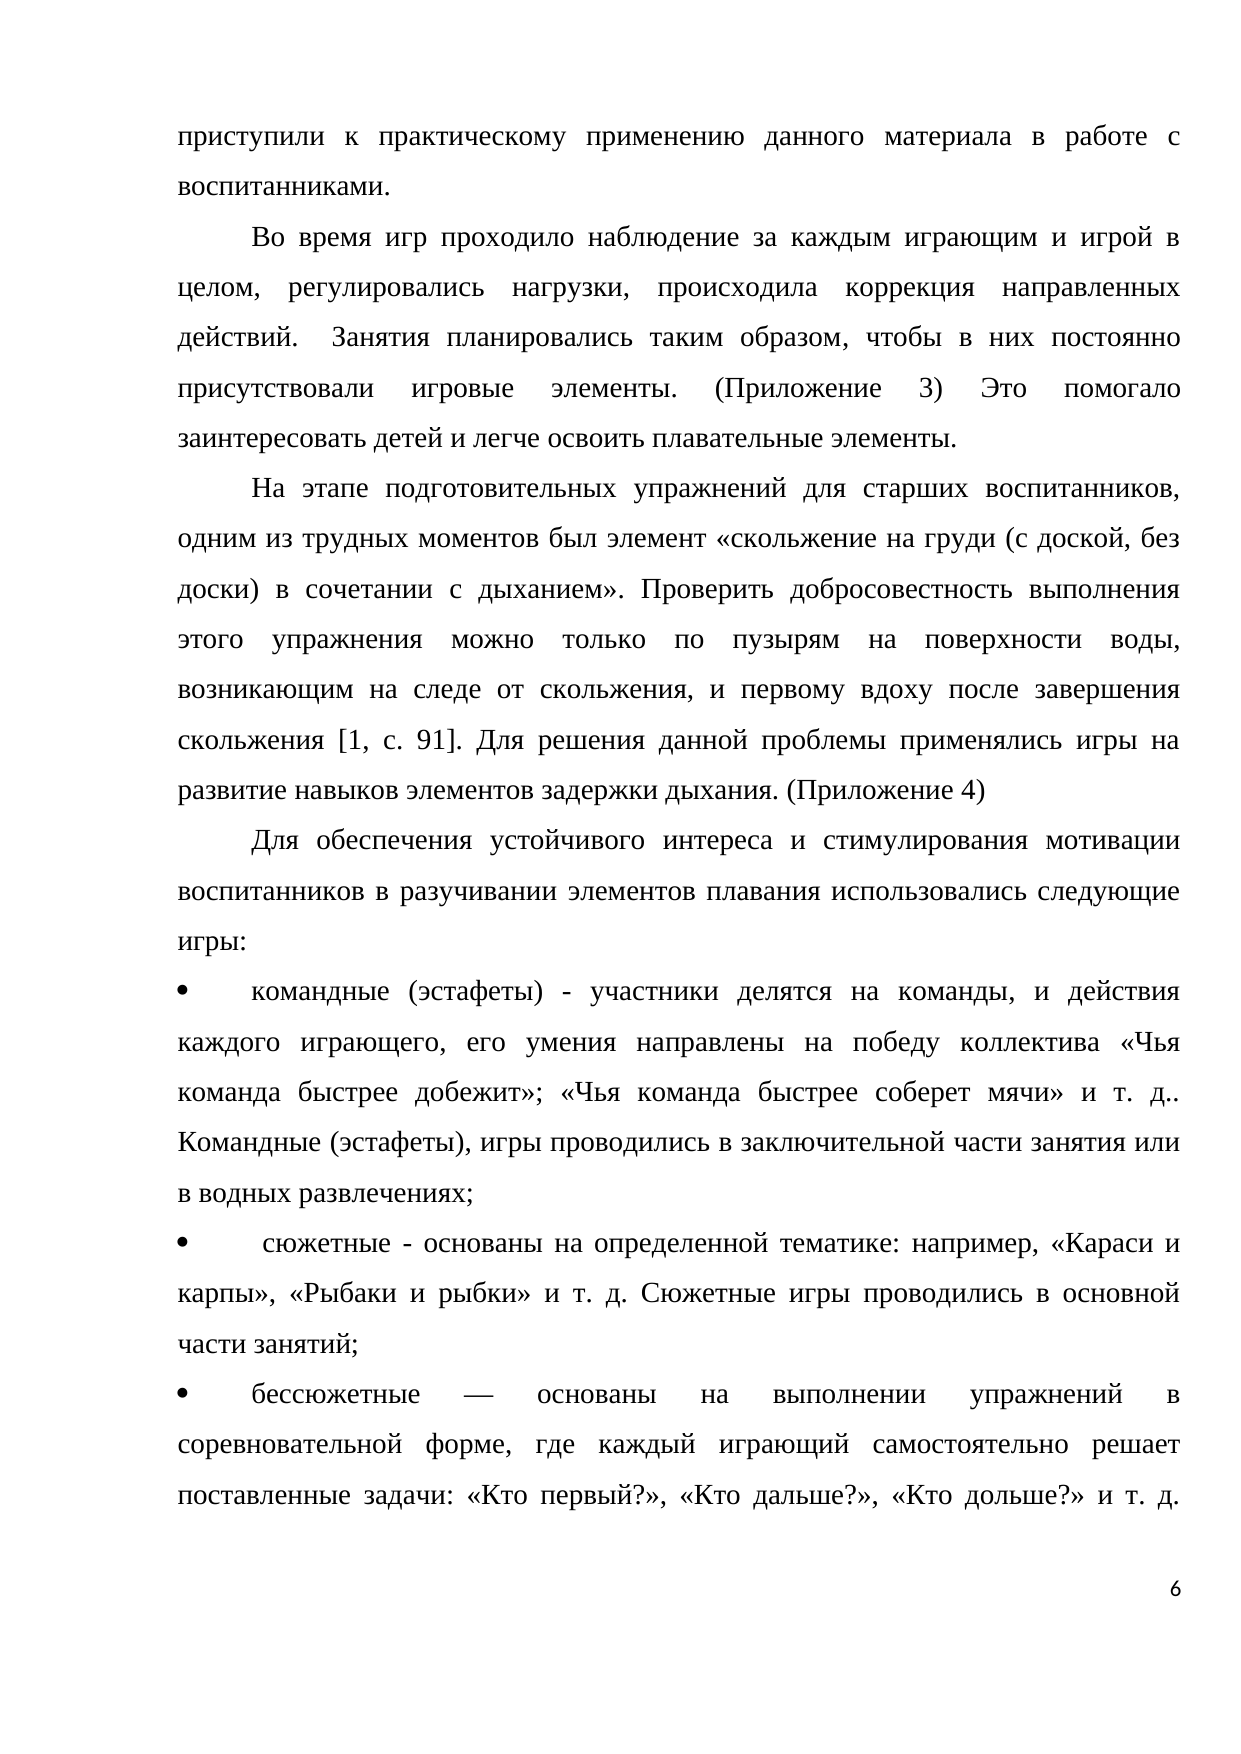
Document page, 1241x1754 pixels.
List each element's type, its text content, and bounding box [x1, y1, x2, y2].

text На этапе подготовительных упражнений для старших воспитанников, одним из трудных моментов был элемент «скольжение на груди (с доской, без доски) в сочетании с дыханием». Проверить добросовестность выполнения этого упражнения можно только по пузырям на поверхности воды, возникающим на следе от скольжения, и первому вдоху после завершения скольжения [1, с. 91]. Для решения данной проблемы применялись игры на развитие навыков элементов задержки дыхания. (Приложение 4) [177, 470, 1181, 806]
text Для обеспечения устойчивого интереса и стимулирования мотивации воспитанников в разучивании элементов плавания использовались следующие игры: [177, 822, 1181, 957]
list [177, 1376, 1181, 1510]
list командные (эстафеты) - участники делятся на команды, и действия каждого играющего, его умения направлены на победу коллектива «Чья команда быстрее добежит»; «Чья команда быстрее соберет мячи» и т. д.. Командные (эстафеты), игры проводились в заключительной части занятия или в водных развлечениях; [177, 973, 1181, 1208]
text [177, 118, 1181, 202]
text Во время игр проходило наблюдение за каждым играющим и игрой в целом, регулировались нагрузки, происходила коррекция направленных действий. Занятия планировались таким образом, чтобы в них постоянно присутствовали игровые элементы. (Приложение 3) Это помогало заинтересовать детей и легче освоить плавательные элементы. [177, 219, 1181, 453]
list сюжетные - основаны на определенной тематике: например, «Караси и карпы», «Рыбаки и рыбки» и т. д. Сюжетные игры проводились в основной части занятий; [177, 1225, 1181, 1359]
